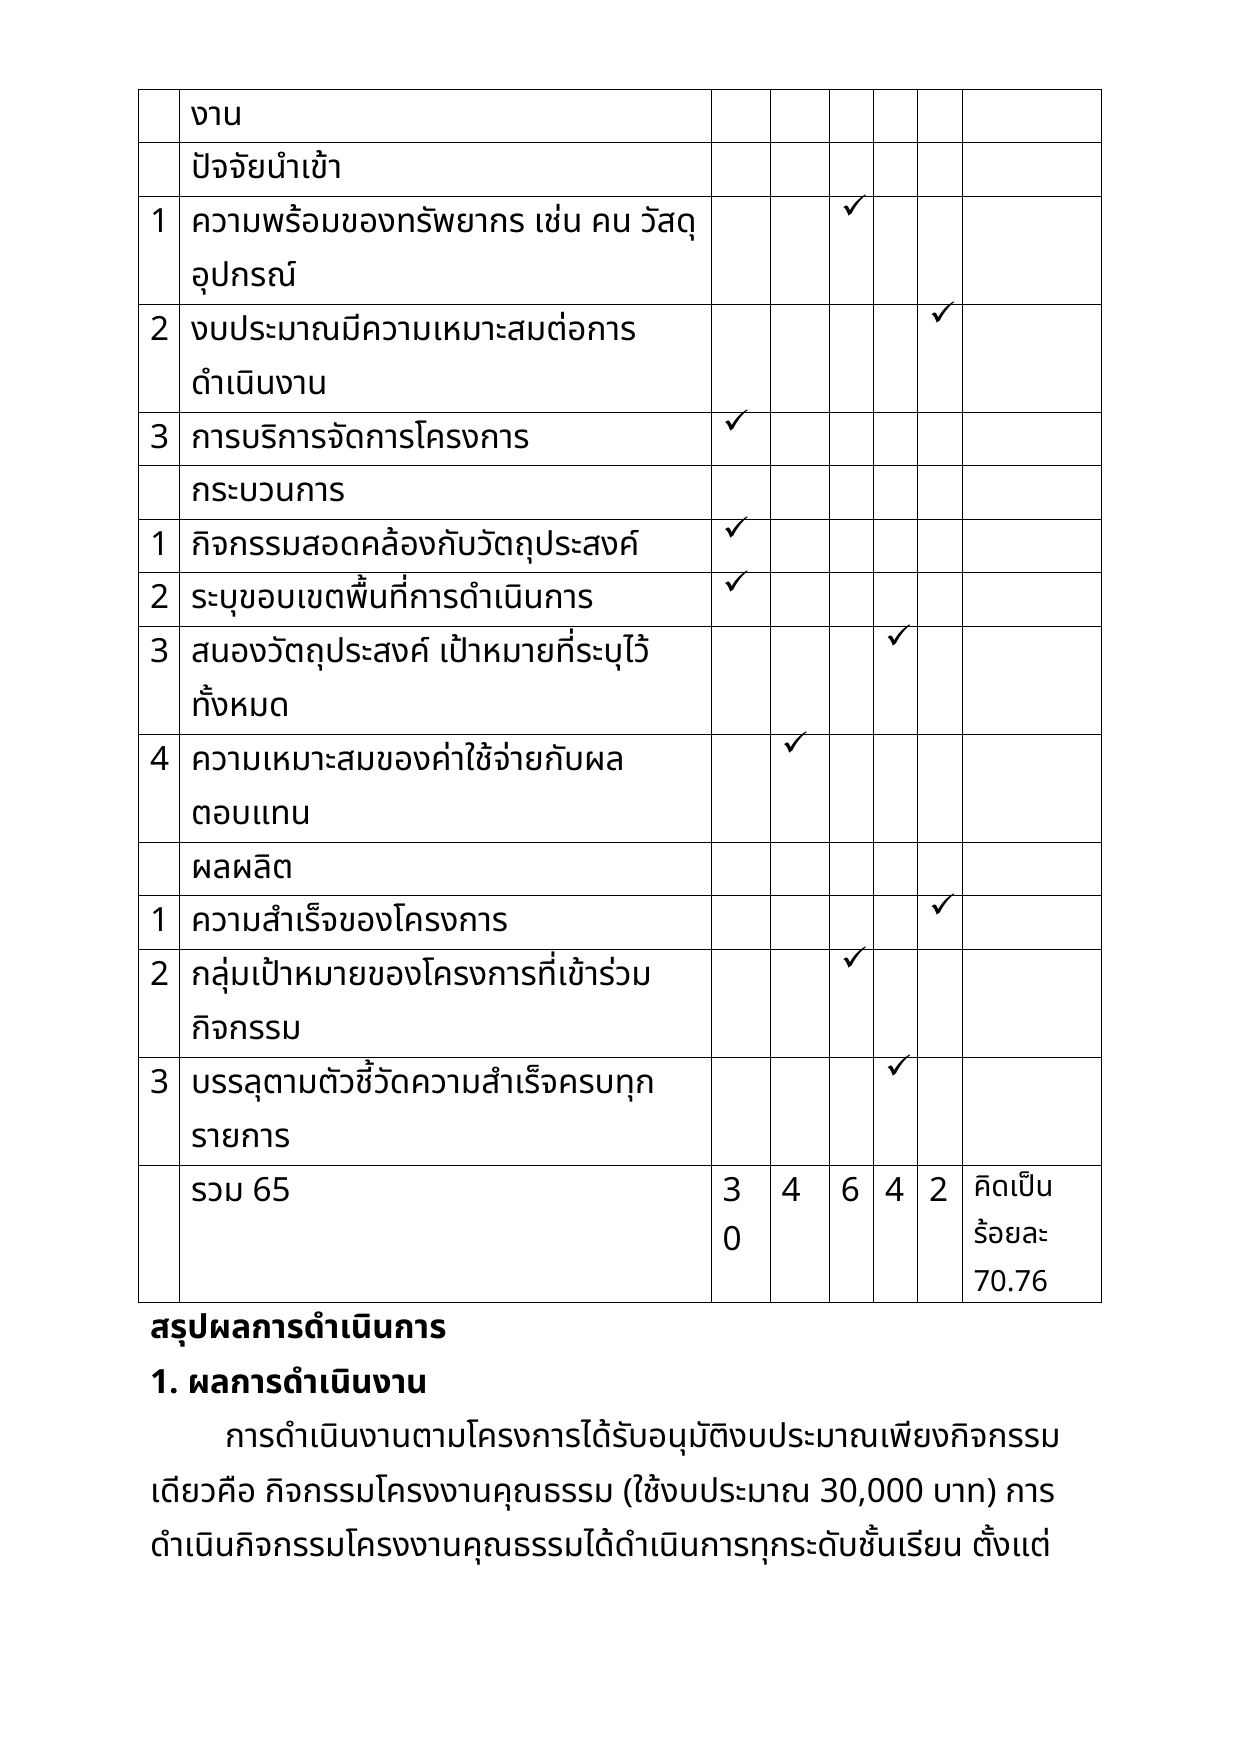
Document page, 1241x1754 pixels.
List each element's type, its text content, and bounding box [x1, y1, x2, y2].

table_cell 1 [139, 896, 179, 949]
table_cell 3 [139, 627, 179, 734]
table_cell [918, 627, 962, 734]
table_cell [712, 896, 770, 949]
table_cell [918, 1058, 962, 1164]
table_cell [712, 413, 770, 465]
table_cell [712, 520, 770, 572]
table_cell [830, 90, 873, 142]
table_cell [963, 896, 1101, 949]
table_cell [874, 90, 917, 142]
table_cell [963, 950, 1101, 1057]
table_cell [963, 843, 1101, 895]
table_cell ความพร้อมของทรัพยากร เช่น คน วัสดุอุปกรณ์ [180, 197, 711, 304]
table_cell [771, 1058, 829, 1164]
table_cell [963, 197, 1101, 304]
table_cell [918, 413, 962, 465]
table_cell [712, 305, 770, 412]
table_cell รวม 65 [180, 1166, 711, 1302]
table_cell 4 [139, 735, 179, 842]
table_cell [963, 627, 1101, 734]
table_cell [771, 950, 829, 1057]
table_cell [874, 520, 917, 572]
table_cell 2 [139, 305, 179, 412]
table_cell [918, 573, 962, 626]
table_cell [830, 896, 873, 949]
table_cell [712, 143, 770, 196]
table_cell [918, 520, 962, 572]
table_cell บรรลุตามตัวชี้วัดความสำเร็จครบทุกรายการ [180, 1058, 711, 1164]
table_cell ปัจจัยนำเข้า [180, 143, 711, 196]
table_cell 30 [712, 1166, 770, 1302]
table_cell [830, 143, 873, 196]
table_cell [139, 1166, 179, 1302]
table_cell [830, 843, 873, 895]
table_cell กิจกรรมสอดคล้องกับวัตถุประสงค์ [180, 520, 711, 572]
table_cell [963, 573, 1101, 626]
table_cell [712, 843, 770, 895]
table_cell กลุ่มเป้าหมายของโครงการที่เข้าร่วมกิจกรรม [180, 950, 711, 1057]
table_cell [712, 627, 770, 734]
table_cell [771, 735, 829, 842]
table_cell [712, 735, 770, 842]
table_cell [771, 197, 829, 304]
table_cell [712, 197, 770, 304]
table_cell [771, 573, 829, 626]
table_cell [771, 143, 829, 196]
table_cell กระบวนการ [180, 466, 711, 519]
table_cell [874, 143, 917, 196]
table_cell 4 [874, 1166, 917, 1302]
table_cell [918, 896, 962, 949]
table_cell 1 [139, 197, 179, 304]
table_cell [771, 520, 829, 572]
table_cell 2 [139, 573, 179, 626]
table_cell [918, 735, 962, 842]
table_cell 3 [139, 1058, 179, 1164]
table_cell 4 [771, 1166, 829, 1302]
table_cell 6 [830, 1166, 873, 1302]
table_cell [830, 1058, 873, 1164]
table_cell [830, 520, 873, 572]
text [150, 1303, 1090, 1572]
table_cell สนองวัตถุประสงค์ เป้าหมายที่ระบุไว้ทั้งหมด [180, 627, 711, 734]
table_cell [963, 1058, 1101, 1164]
table_cell [139, 143, 179, 196]
table_cell [830, 627, 873, 734]
table_cell [874, 896, 917, 949]
table_cell 3 [139, 90, 179, 142]
table_cell ผลผลิต [180, 843, 711, 895]
table_cell [712, 466, 770, 519]
table_cell [963, 143, 1101, 196]
table_cell [963, 466, 1101, 519]
table_cell [830, 197, 873, 304]
table_cell [830, 305, 873, 412]
table_cell [874, 466, 917, 519]
table_cell [771, 896, 829, 949]
table_cell [918, 950, 962, 1057]
table_cell [918, 143, 962, 196]
table_cell [874, 950, 917, 1057]
table_cell [139, 466, 179, 519]
table_cell [771, 466, 829, 519]
table_cell [712, 573, 770, 626]
table_cell [874, 627, 917, 734]
table_cell [771, 413, 829, 465]
table_cell [963, 305, 1101, 412]
table_cell [712, 90, 770, 142]
table_cell [963, 735, 1101, 842]
table_cell [830, 573, 873, 626]
table_cell [830, 950, 873, 1057]
table_cell [712, 950, 770, 1057]
table_cell [874, 1058, 917, 1164]
table_cell 1 [139, 520, 179, 572]
table_cell [771, 305, 829, 412]
table_cell [830, 466, 873, 519]
table_cell [918, 843, 962, 895]
table_cell [771, 843, 829, 895]
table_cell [180, 90, 711, 142]
table_cell [963, 90, 1101, 142]
table_cell [830, 413, 873, 465]
table_cell ความเหมาะสมของค่าใช้จ่ายกับผลตอบแทน [180, 735, 711, 842]
table_cell [874, 573, 917, 626]
table_cell [874, 735, 917, 842]
table_cell [712, 1058, 770, 1164]
table_cell [963, 413, 1101, 465]
table_cell 3 [139, 413, 179, 465]
table_cell [771, 627, 829, 734]
table_cell [963, 520, 1101, 572]
table_cell 2 [139, 950, 179, 1057]
table_cell [874, 843, 917, 895]
table_cell 2 [918, 1166, 962, 1302]
table_cell [830, 735, 873, 842]
table_cell [918, 197, 962, 304]
table_cell [918, 466, 962, 519]
table_cell ระบุขอบเขตพื้นที่การดำเนินการ [180, 573, 711, 626]
table_cell [139, 843, 179, 895]
table_cell [874, 305, 917, 412]
table_cell งบประมาณมีความเหมาะสมต่อการดำเนินงาน [180, 305, 711, 412]
table_cell คิดเป็นร้อยละ 70.76 [963, 1166, 1101, 1302]
table_cell [918, 90, 962, 142]
table_cell การบริการจัดการโครงการ [180, 413, 711, 465]
table_cell [771, 90, 829, 142]
table_cell ความสำเร็จของโครงการ [180, 896, 711, 949]
table_cell [874, 197, 917, 304]
table_cell [874, 413, 917, 465]
table_cell [918, 305, 962, 412]
